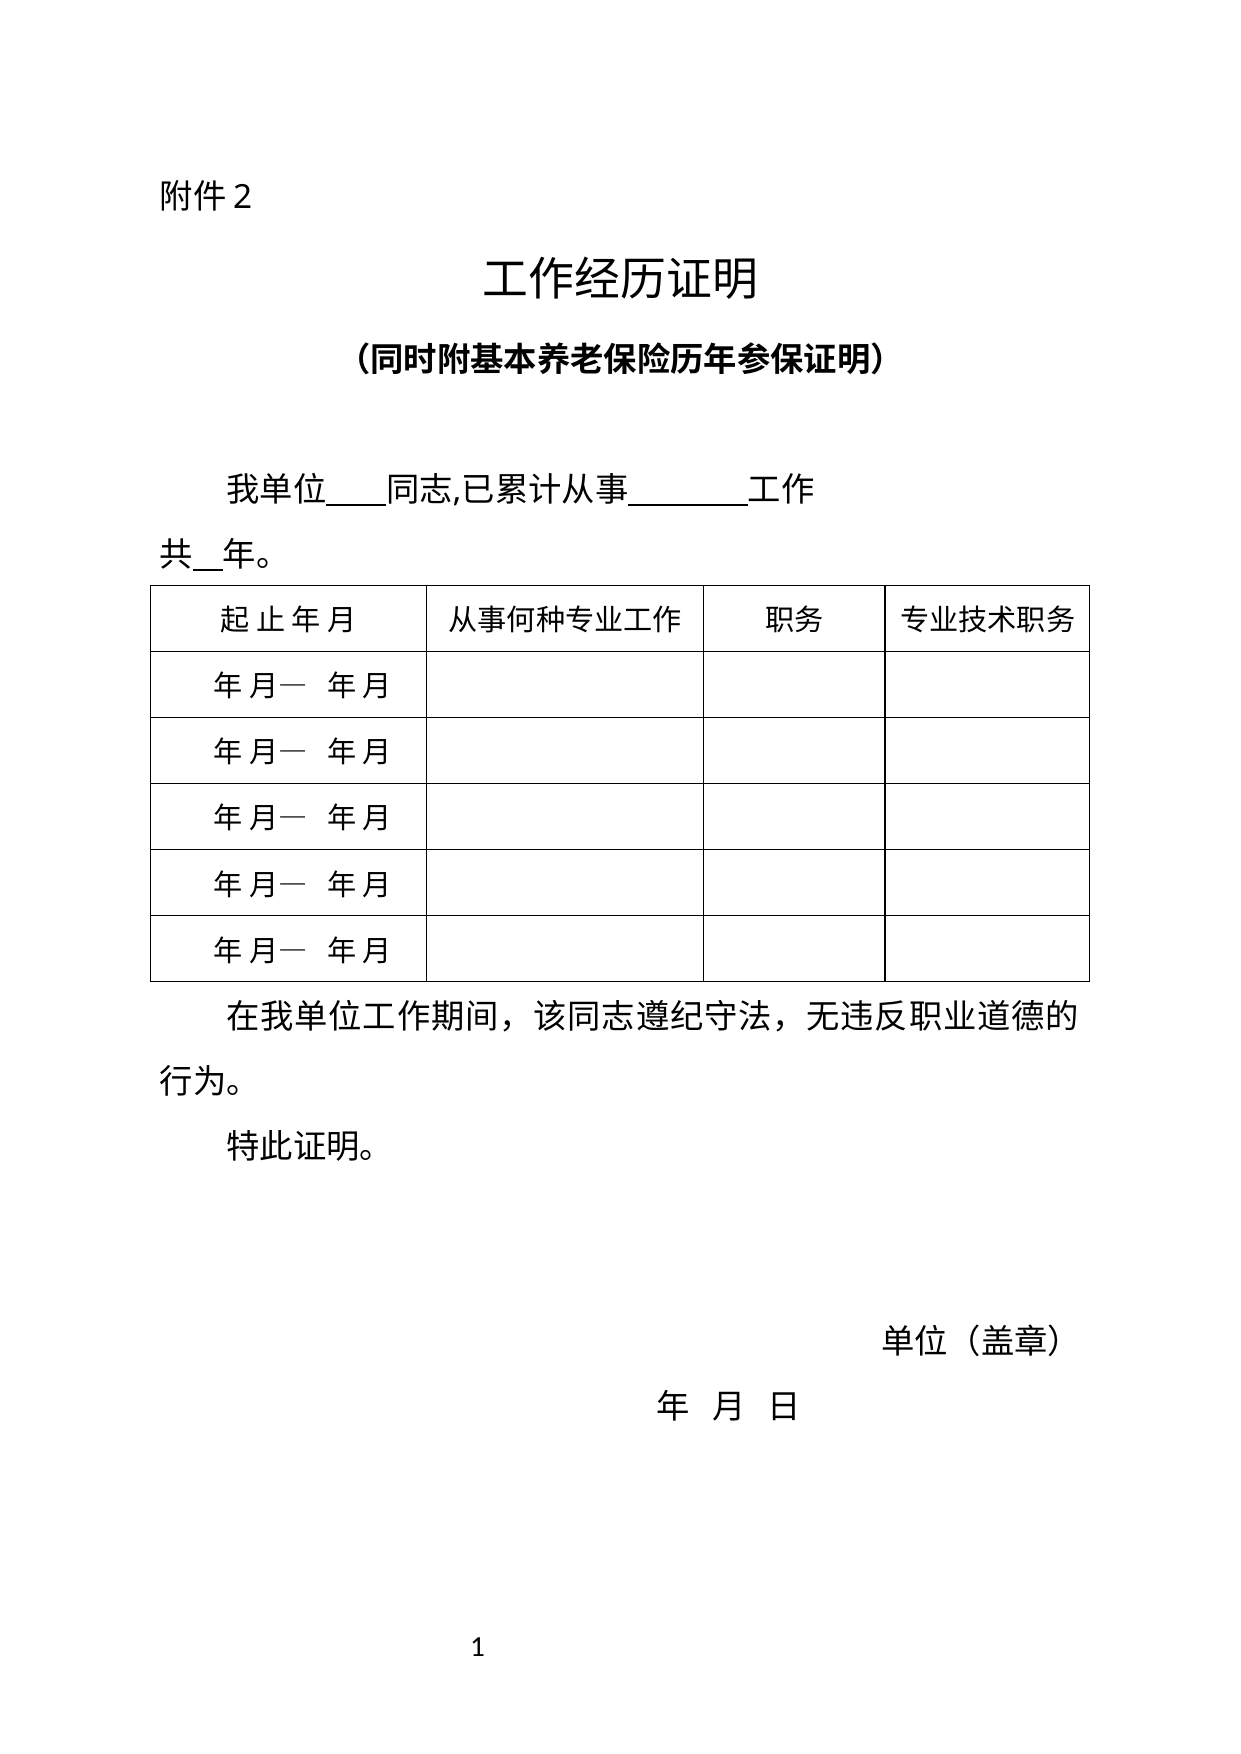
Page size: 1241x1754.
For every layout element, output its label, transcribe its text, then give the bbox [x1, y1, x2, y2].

table_cell [704, 652, 884, 717]
table_cell [886, 784, 1089, 849]
table_cell [427, 652, 703, 717]
text 我单位 同志,已累计从事 工作 [159, 454, 1081, 519]
text 共 年。 [159, 519, 1081, 584]
table_cell [704, 850, 884, 915]
table_cell 年 月— 年 月 [151, 652, 426, 717]
text 在我单位工作期间，该同志遵纪守法，无违反职业道德的行为。 [159, 982, 1081, 1112]
table_header 起 止 年 月 [151, 586, 426, 651]
text 特此证明。 [159, 1112, 1081, 1177]
table_cell 年 月— 年 月 [151, 718, 426, 783]
table_cell [427, 784, 703, 849]
table_cell [427, 916, 703, 981]
text 单位（盖章） [159, 1307, 1081, 1372]
text 年 月 日 [159, 1372, 1081, 1437]
table_cell [427, 718, 703, 783]
table_cell 年 月— 年 月 [151, 850, 426, 915]
table_cell [704, 718, 884, 783]
table_cell [427, 850, 703, 915]
text （同时附基本养老保险历年参保证明） [159, 324, 1081, 389]
table_cell [704, 784, 884, 849]
table_cell [886, 652, 1089, 717]
table_header 专业技术职务 [886, 586, 1089, 651]
table_header 从事何种专业工作 [427, 586, 703, 651]
table_cell 年 月— 年 月 [151, 916, 426, 981]
text 工作经历证明 [159, 227, 1081, 324]
table_cell [704, 916, 884, 981]
table_cell [886, 916, 1089, 981]
text 附件2 [159, 162, 1081, 227]
table_cell [886, 850, 1089, 915]
table_cell [886, 718, 1089, 783]
table_cell 年 月— 年 月 [151, 784, 426, 849]
table_header 职务 [704, 586, 884, 651]
